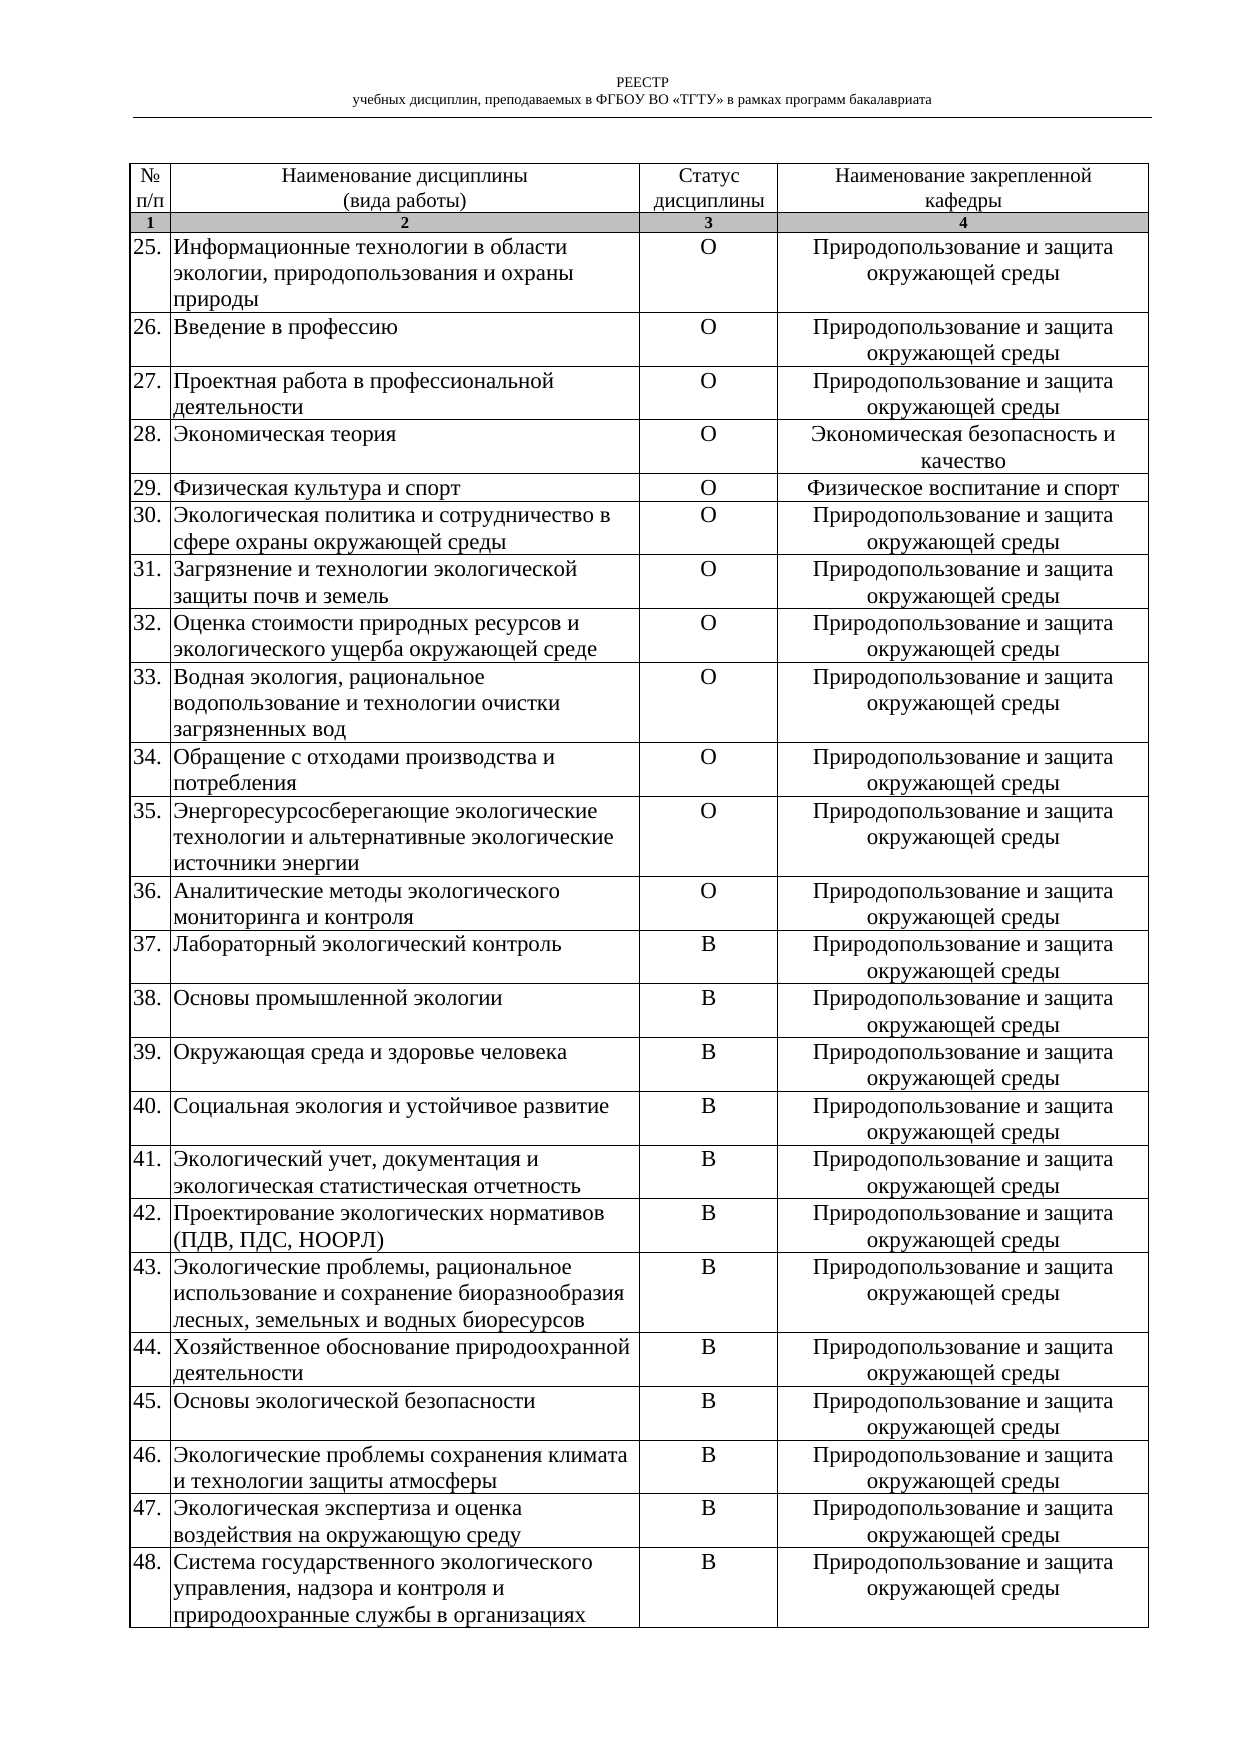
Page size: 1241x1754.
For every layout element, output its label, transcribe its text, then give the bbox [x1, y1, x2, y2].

table_cell Природопользование и защита окружающей среды [778, 1253, 1148, 1332]
table_cell Система государственного экологического управления, надзора и контроля и природоохранные службы в организациях [171, 1548, 639, 1627]
table_cell [131, 877, 170, 929]
table_cell О [640, 743, 777, 796]
table_cell Природопользование и защита окружающей среды [778, 1038, 1148, 1091]
table_cell [131, 233, 170, 312]
table_cell [131, 474, 170, 501]
table_cell О [640, 797, 777, 876]
table_cell [131, 1199, 170, 1252]
table_cell Экологическая экспертиза и оценка воздействия на окружающую среду [171, 1494, 639, 1547]
table_header Наименование закрепленной кафедры [778, 164, 1148, 212]
table_cell [131, 663, 170, 742]
table_cell [131, 1038, 170, 1091]
table_cell Проектирование экологических нормативов (ПДВ, ПДС, НООРЛ) [171, 1199, 639, 1252]
table_cell 3 [640, 213, 777, 232]
table_cell О [640, 555, 777, 608]
table_cell Природопользование и защита окружающей среды [778, 1387, 1148, 1439]
table_cell Проектная работа в профессиональной деятельности [171, 367, 639, 419]
table_cell Природопользование и защита окружающей среды [778, 663, 1148, 742]
table_cell О [640, 474, 777, 501]
table_cell [131, 1333, 170, 1386]
table_cell Энергоресурсосберегающие экологические технологии и альтернативные экологические источники энергии [171, 797, 639, 876]
table_cell О [640, 367, 777, 419]
table_cell Природопользование и защита окружающей среды [778, 1333, 1148, 1386]
table_cell Окружающая среда и здоровье человека [171, 1038, 639, 1091]
table_cell Природопользование и защита окружающей среды [778, 931, 1148, 983]
table_cell [131, 1092, 170, 1144]
table_cell Основы экологической безопасности [171, 1387, 639, 1439]
table_cell 4 [778, 213, 1148, 232]
table_cell Природопользование и защита окружающей среды [778, 555, 1148, 608]
table_cell В [640, 1092, 777, 1144]
table_cell В [640, 984, 777, 1037]
table_cell Природопользование и защита окружающей среды [778, 1092, 1148, 1144]
table_cell Экологическая политика и сотрудничество в сфере охраны окружающей среды [171, 502, 639, 554]
table_header Статус дисциплины [640, 164, 777, 212]
table_cell [131, 984, 170, 1037]
table_cell Физическое воспитание и спорт [778, 474, 1148, 501]
table_cell Природопользование и защита окружающей среды [778, 313, 1148, 366]
table_cell О [640, 233, 777, 312]
table_cell Физическая культура и спорт [171, 474, 639, 501]
table_cell Экологические проблемы сохранения климата и технологии защиты атмосферы [171, 1441, 639, 1493]
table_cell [778, 1548, 1148, 1627]
table_cell Оценка стоимости природных ресурсов и экологического ущерба окружающей среде [171, 609, 639, 662]
table_cell В [640, 1494, 777, 1547]
table_cell [131, 1548, 170, 1627]
table_cell В [640, 1548, 777, 1627]
table_cell В [640, 931, 777, 983]
table_cell Природопользование и защита окружающей среды [778, 1441, 1148, 1493]
table_cell Водная экология, рациональное водопользование и технологии очистки загрязненных вод [171, 663, 639, 742]
table_cell В [640, 1441, 777, 1493]
table_cell Природопользование и защита окружающей среды [778, 984, 1148, 1037]
table_cell Экономическая теория [171, 420, 639, 473]
table_cell 1 [131, 213, 170, 232]
table_cell [131, 313, 170, 366]
table_cell О [640, 313, 777, 366]
table_cell Информационные технологии в области экологии, природопользования и охраны природы [171, 233, 639, 312]
table_cell Обращение с отходами производства и потребления [171, 743, 639, 796]
table_cell [131, 1146, 170, 1198]
table_cell Экономическая безопасность и качество [778, 420, 1148, 473]
table_cell [131, 420, 170, 473]
table_cell В [640, 1333, 777, 1386]
table_cell О [640, 877, 777, 929]
table_cell В [640, 1253, 777, 1332]
table_cell [131, 1494, 170, 1547]
table_cell [131, 609, 170, 662]
table_cell О [640, 420, 777, 473]
table_cell В [640, 1387, 777, 1439]
table_header Наименование дисциплины (вида работы) [171, 164, 639, 212]
table_cell Природопользование и защита окружающей среды [778, 1494, 1148, 1547]
table_cell 2 [171, 213, 639, 232]
table_cell Основы промышленной экологии [171, 984, 639, 1037]
table_cell О [640, 609, 777, 662]
table_cell Природопользование и защита окружающей среды [778, 233, 1148, 312]
table_cell Природопользование и защита окружающей среды [778, 797, 1148, 876]
table_cell [131, 502, 170, 554]
table_cell [131, 1441, 170, 1493]
table_cell Экологический учет, документация и экологическая статистическая отчетность [171, 1146, 639, 1198]
table_cell Природопользование и защита окружающей среды [778, 743, 1148, 796]
table_cell В [640, 1199, 777, 1252]
table_cell Хозяйственное обоснование природоохранной деятельности [171, 1333, 639, 1386]
table_cell Аналитические методы экологического мониторинга и контроля [171, 877, 639, 929]
table_cell [131, 1387, 170, 1439]
table_cell [131, 1253, 170, 1332]
table_cell Природопользование и защита окружающей среды [778, 609, 1148, 662]
table_cell Природопользование и защита окружающей среды [778, 502, 1148, 554]
table_cell В [640, 1038, 777, 1091]
table_cell Природопользование и защита окружающей среды [778, 367, 1148, 419]
table_cell Введение в профессию [171, 313, 639, 366]
table_cell Лабораторный экологический контроль [171, 931, 639, 983]
table_cell Природопользование и защита окружающей среды [778, 1199, 1148, 1252]
table_cell О [640, 663, 777, 742]
table_cell [131, 367, 170, 419]
table_cell Загрязнение и технологии экологической защиты почв и земель [171, 555, 639, 608]
table_cell Природопользование и защита окружающей среды [778, 877, 1148, 929]
table_cell [131, 931, 170, 983]
table_cell Природопользование и защита окружающей среды [778, 1146, 1148, 1198]
table_cell [131, 797, 170, 876]
table_cell Экологические проблемы, рациональное использование и сохранение биоразнообразия лесных, земельных и водных биоресурсов [171, 1253, 639, 1332]
table_cell О [640, 502, 777, 554]
table_cell Социальная экология и устойчивое развитие [171, 1092, 639, 1144]
table_header № п/п [131, 164, 170, 212]
table_cell [131, 555, 170, 608]
table_cell [131, 743, 170, 796]
table_cell В [640, 1146, 777, 1198]
